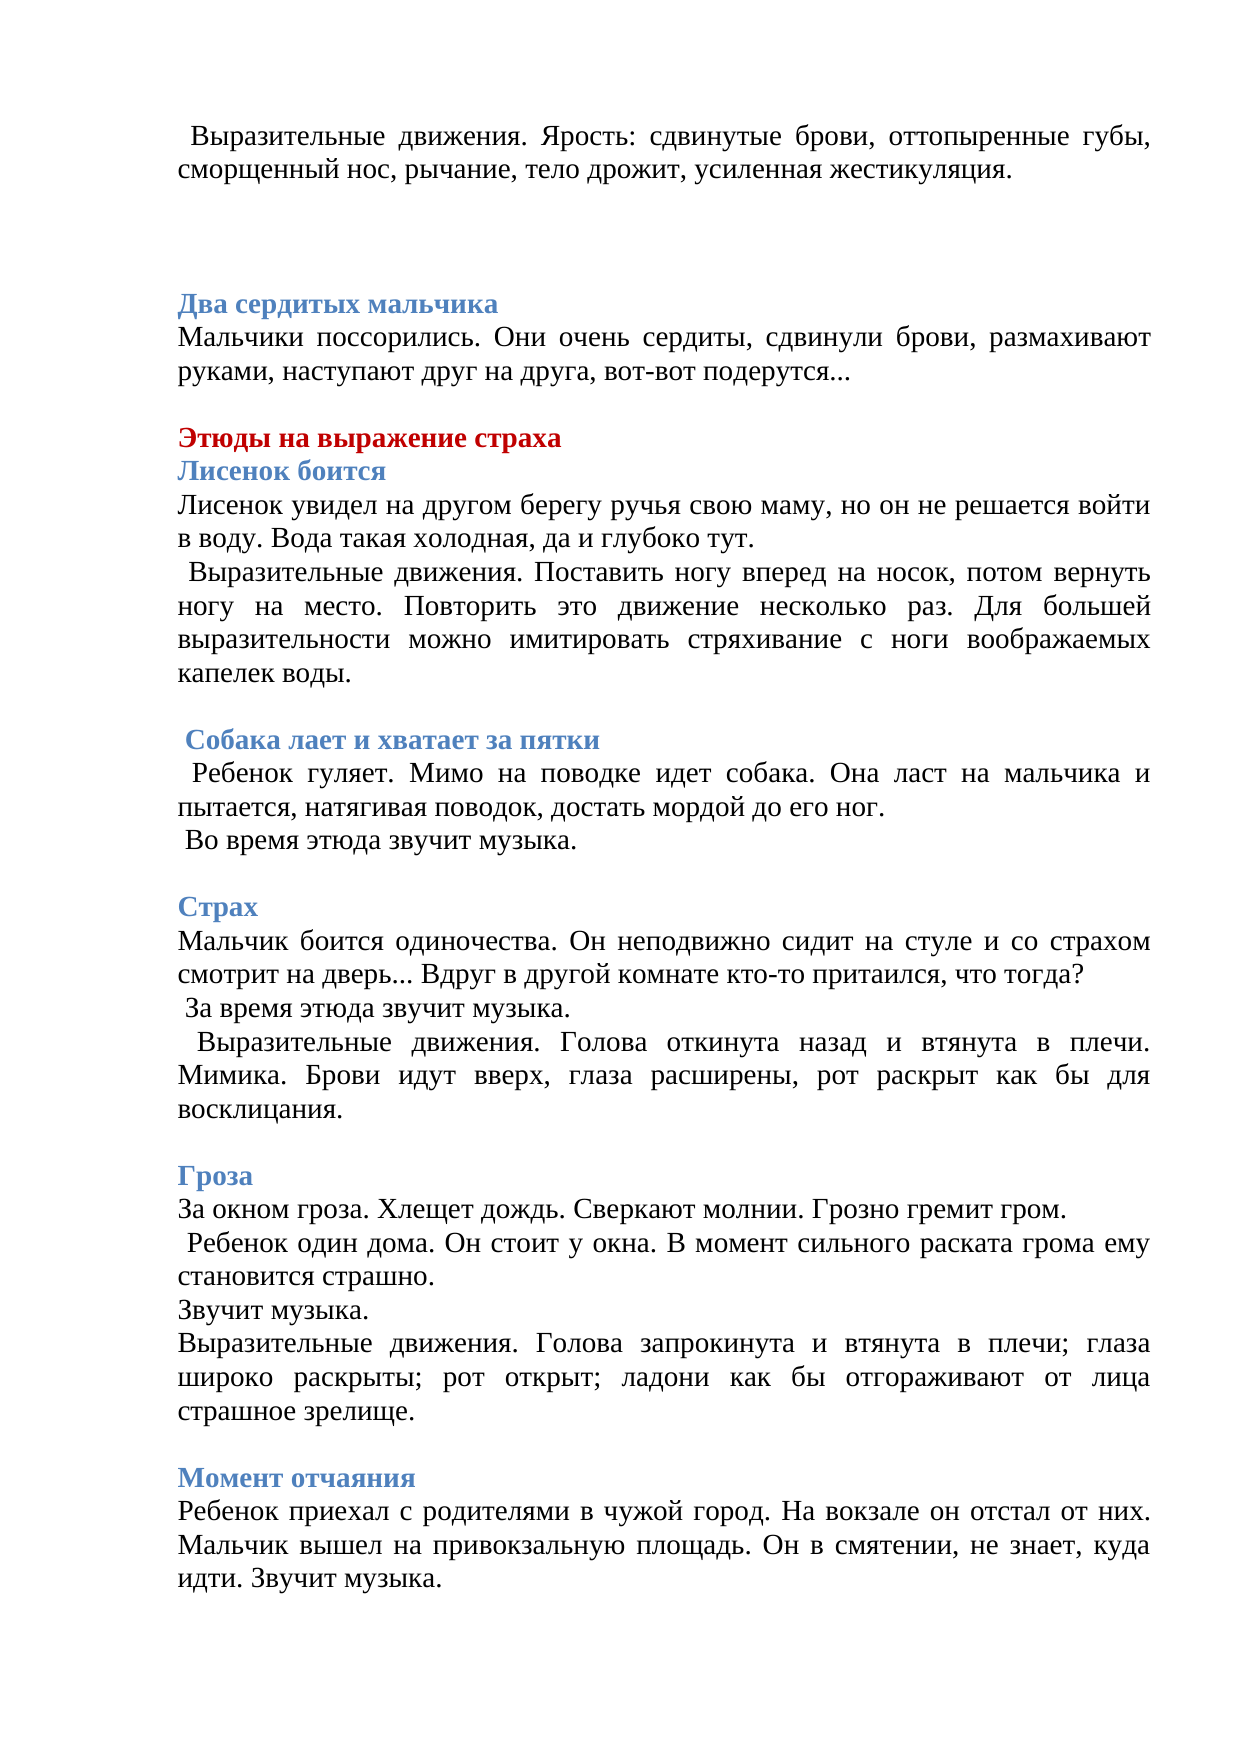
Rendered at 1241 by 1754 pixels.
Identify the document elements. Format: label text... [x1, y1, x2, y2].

text Мальчик боится одиночества. Он неподвижно сидит на стуле и со страхом смотрит на дверь... Вдруг в другой комнате кто-то притаился, что тогда? [177, 923, 1152, 990]
text Ребенок гуляет. Мимо на поводке идет собака. Она ласт на мальчика и пытается, натягивая поводок, достать мордой до его ног. [177, 755, 1152, 822]
text За время этюда звучит музыка. [177, 990, 1152, 1024]
text Лисенок увидел на другом берегу ручья свою маму, но он не решается войти в воду. Вода такая холодная, да и глубоко тут. [177, 487, 1152, 554]
text Звучит музыка. [177, 1292, 1152, 1326]
text Два сердитых мальчика [177, 286, 1152, 319]
text Гроза [177, 1158, 1152, 1191]
text Выразительные движения. Голова откинута назад и втянута в плечи. Мимика. Брови идут вверх, глаза расширены, рот раскрыт как бы для восклицания. [177, 1024, 1152, 1124]
text Мальчики поссорились. Они очень сердиты, сдвинули брови, размахивают руками, наступают друг на друга, вот-вот подерутся... [177, 319, 1152, 386]
text Собака лает и хватает за пятки [177, 722, 1152, 755]
text Выразительные движения. Ярость: сдвинутые брови, оттопыренные губы, сморщенный нос, рычание, тело дрожит, усиленная жестикуляция. [177, 118, 1152, 185]
text Выразительные движения. Поставить ногу вперед на носок, потом вернуть ногу на место. Повторить это движение несколько раз. Для большей выразительности можно имитировать стряхивание с ноги воображаемых капелек воды. [177, 554, 1152, 688]
text Лисенок боится [177, 453, 1152, 487]
text Момент отчаяния [177, 1460, 1152, 1493]
text Ребенок приехал с родителями в чужой город. На вокзале он отстал от них. Мальчик вышел на привокзальную площадь. Он в смятении, не знает, куда идти. Звучит музыка. [177, 1493, 1152, 1594]
text Выразительные движения. Голова запрокинута и втянута в плечи; глаза широко раскрыты; рот открыт; ладони как бы отгораживают от лица страшное зрелище. [177, 1326, 1152, 1426]
text Этюды на выражение страха [177, 420, 1152, 453]
text Во время этюда звучит музыка. [177, 822, 1152, 856]
text Ребенок один дома. Он стоит у окна. В момент сильного раската грома ему становится страшно. [177, 1225, 1152, 1292]
text Страх [177, 889, 1152, 923]
text За окном гроза. Хлещет дождь. Сверкают молнии. Грозно гремит гром. [177, 1191, 1152, 1225]
